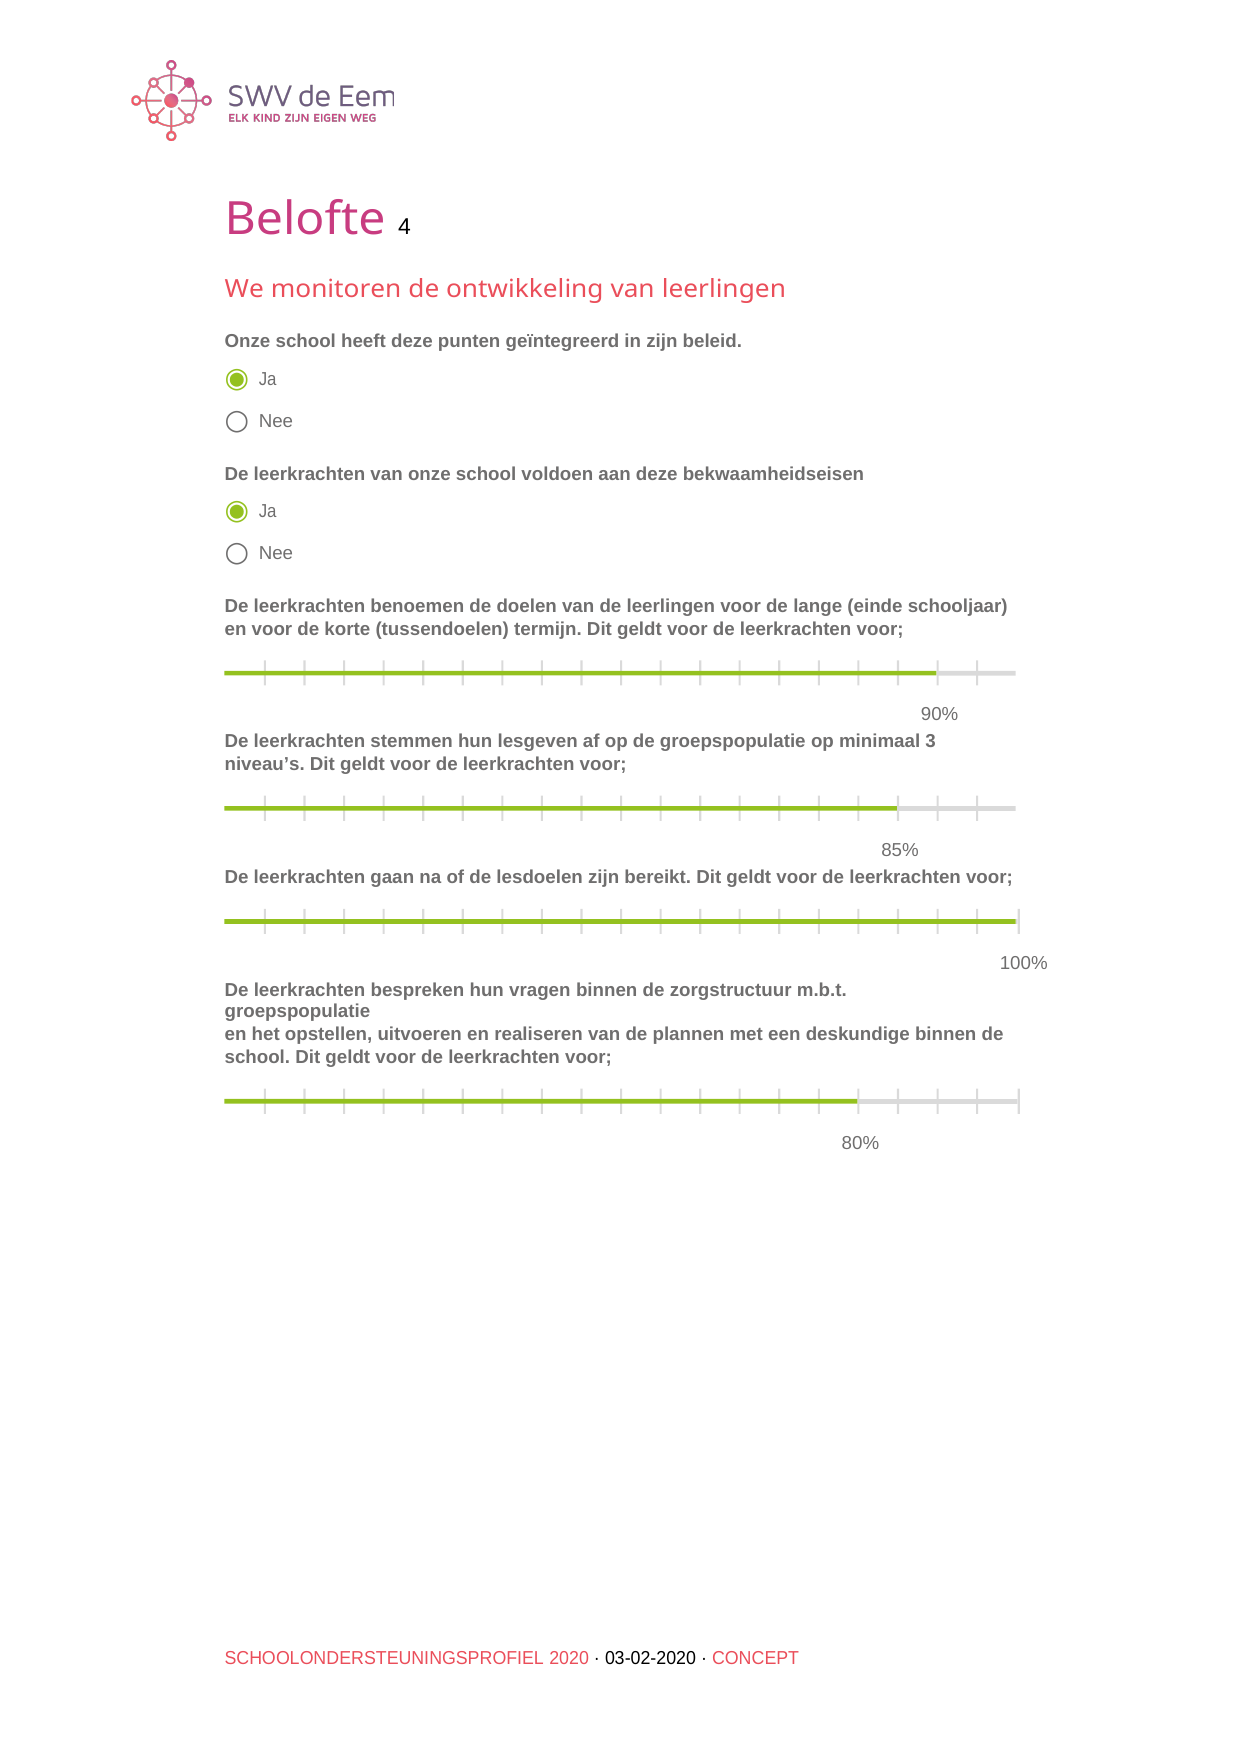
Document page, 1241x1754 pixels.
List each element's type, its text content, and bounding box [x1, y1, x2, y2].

text 80% [108, 1104, 879, 1153]
picture [131, 60, 394, 141]
list Ja [224, 357, 1196, 395]
subtitle We monitoren de ontwikkeling van leerlingen [224, 270, 1196, 304]
text 85% [108, 811, 918, 860]
list Nee [224, 532, 1196, 570]
text en het opstellen, uitvoeren en realiseren van de plannen met een deskundige binnen de school. Dit geldt voor de leerkrachten voor; [224, 1023, 1005, 1067]
text De leerkrachten benoemen de doelen van de leerlingen voor de lange (einde schooljaar) en voor de korte (tussendoelen) termijn. Dit geldt voor de leerkrachten voor; [224, 595, 1010, 639]
text Onze school heeft deze punten geïntegreerd in zijn beleid. [224, 330, 1196, 352]
text 90% [108, 676, 958, 725]
text De leerkrachten stemmen hun lesgeven af op de groepspopulatie op minimaal 3 niveau’s. Dit geldt voor de leerkrachten voor; [224, 730, 938, 774]
list Ja [224, 489, 1196, 528]
text 100% [999, 952, 1196, 973]
text De leerkrachten gaan na of de lesdoelen zijn bereikt. Dit geldt voor de leerkrachten voor; [224, 866, 1196, 887]
text De leerkrachten bespreken hun vragen binnen de zorgstructuur m.b.t. groepspopulatie [224, 979, 997, 1022]
text De leerkrachten van onze school voldoen aan deze bekwaamheidseisen [224, 463, 1196, 484]
list Nee [224, 399, 1196, 438]
